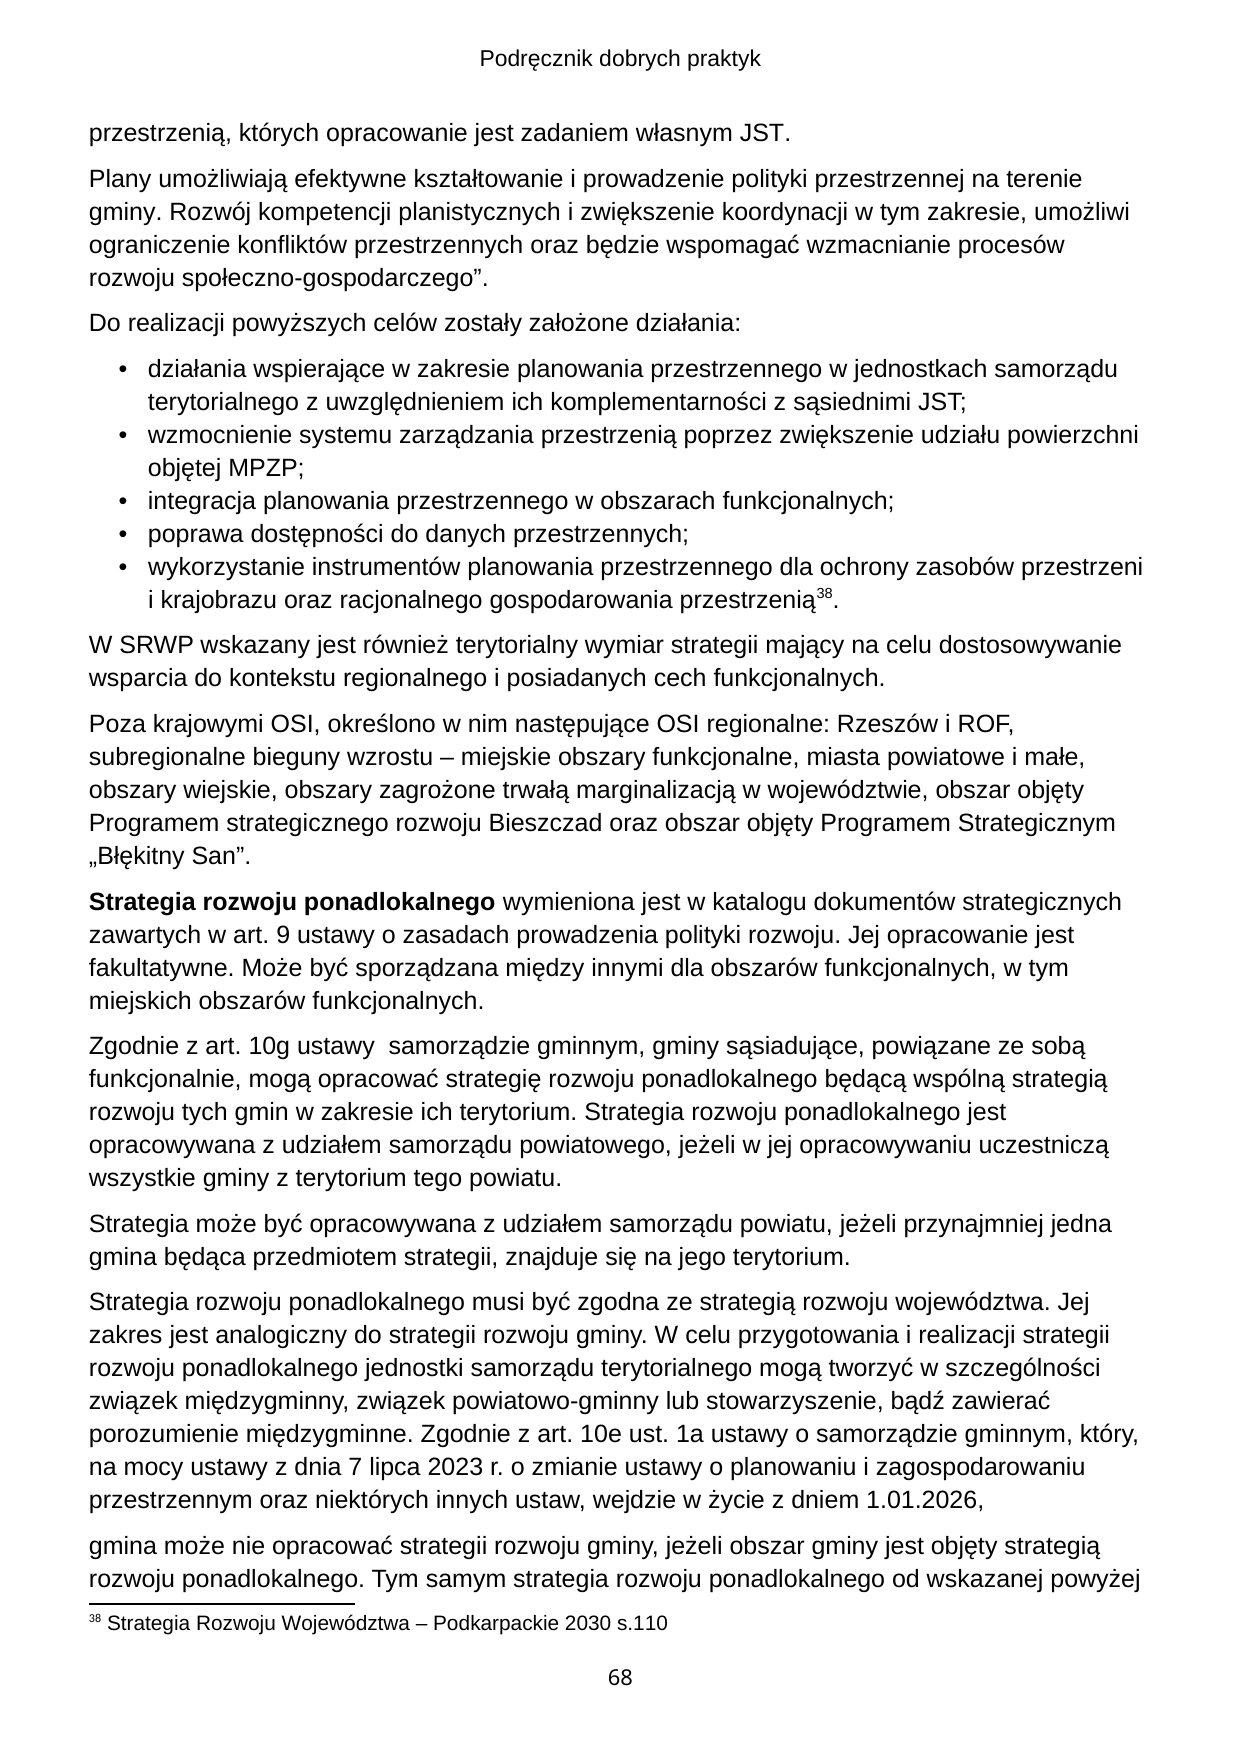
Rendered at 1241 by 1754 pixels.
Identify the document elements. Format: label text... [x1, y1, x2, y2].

text Strategia rozwoju ponadlokalnego musi być zgodna ze strategią rozwoju województwa. Jej zakres jest analogiczny do strategii rozwoju gminy. W celu przygotowania i realizacji strategii rozwoju ponadlokalnego jednostki samorządu terytorialnego mogą tworzyć w szczególności związek międzygminny, związek powiatowo-gminny lub stowarzyszenie, bądź zawierać porozumienie międzygminne. Zgodnie z art. 10e ust. 1a ustawy o samorządzie gminnym, który, na mocy ustawy z dnia 7 lipca 2023 r. o zmianie ustawy o planowaniu i zagospodarowaniu przestrzennym oraz niektórych innych ustaw, wejdzie w życie z dniem 1.01.2026, [89, 1287, 1152, 1514]
list działania wspierające w zakresie planowania przestrzennego w jednostkach samorządu terytorialnego z uwzględnieniem ich komplementarności z sąsiednimi JST; [118, 354, 1152, 416]
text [89, 118, 1152, 147]
text Strategia rozwoju ponadlokalnego wymieniona jest w katalogu dokumentów strategicznych zawartych w art. 9 ustawy o zasadach prowadzenia polityki rozwoju. Jej opracowanie jest fakultatywne. Może być sporządzana między innymi dla obszarów funkcjonalnych, w tym miejskich obszarów funkcjonalnych. [89, 887, 1152, 1014]
text Strategia może być opracowywana z udziałem samorządu powiatu, jeżeli przynajmniej jedna gmina będąca przedmiotem strategii, znajduje się na jego terytorium. [89, 1209, 1152, 1271]
text Poza krajowymi OSI, określono w nim następujące OSI regionalne: Rzeszów i ROF, subregionalne bieguny wzrostu – miejskie obszary funkcjonalne, miasta powiatowe i małe, obszary wiejskie, obszary zagrożone trwałą marginalizacją w województwie, obszar objęty Programem strategicznego rozwoju Bieszczad oraz obszar objęty Programem Strategicznym „Błękitny San”. [89, 709, 1152, 870]
list wykorzystanie instrumentów planowania przestrzennego dla ochrony zasobów przestrzeni i krajobrazu oraz racjonalnego gospodarowania przestrzenią. [118, 552, 1152, 614]
list wzmocnienie systemu zarządzania przestrzenią poprzez zwiększenie udziału powierzchni objętej MPZP; [118, 420, 1152, 482]
list poprawa dostępności do danych przestrzennych; [118, 519, 1152, 548]
text Zgodnie z art. 10g ustawy samorządzie gminnym, gminy sąsiadujące, powiązane ze sobą funkcjonalnie, mogą opracować strategię rozwoju ponadlokalnego będącą wspólną strategią rozwoju tych gmin w zakresie ich terytorium. Strategia rozwoju ponadlokalnego jest opracowywana z udziałem samorządu powiatowego, jeżeli w jej opracowywaniu uczestniczą wszystkie gminy z terytorium tego powiatu. [89, 1031, 1152, 1192]
list integracja planowania przestrzennego w obszarach funkcjonalnych; [118, 486, 1152, 514]
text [89, 1531, 1152, 1593]
text Do realizacji powyższych celów zostały założone działania: [89, 308, 1152, 337]
text Plany umożliwiają efektywne kształtowanie i prowadzenie polityki przestrzennej na terenie gminy. Rozwój kompetencji planistycznych i zwiększenie koordynacji w tym zakresie, umożliwi ograniczenie konfliktów przestrzennych oraz będzie wspomagać wzmacnianie procesów rozwoju społeczno-gospodarczego”. [89, 164, 1152, 291]
text W SRWP wskazany jest również terytorialny wymiar strategii mający na celu dostosowywanie wsparcia do kontekstu regionalnego i posiadanych cech funkcjonalnych. [89, 630, 1152, 692]
